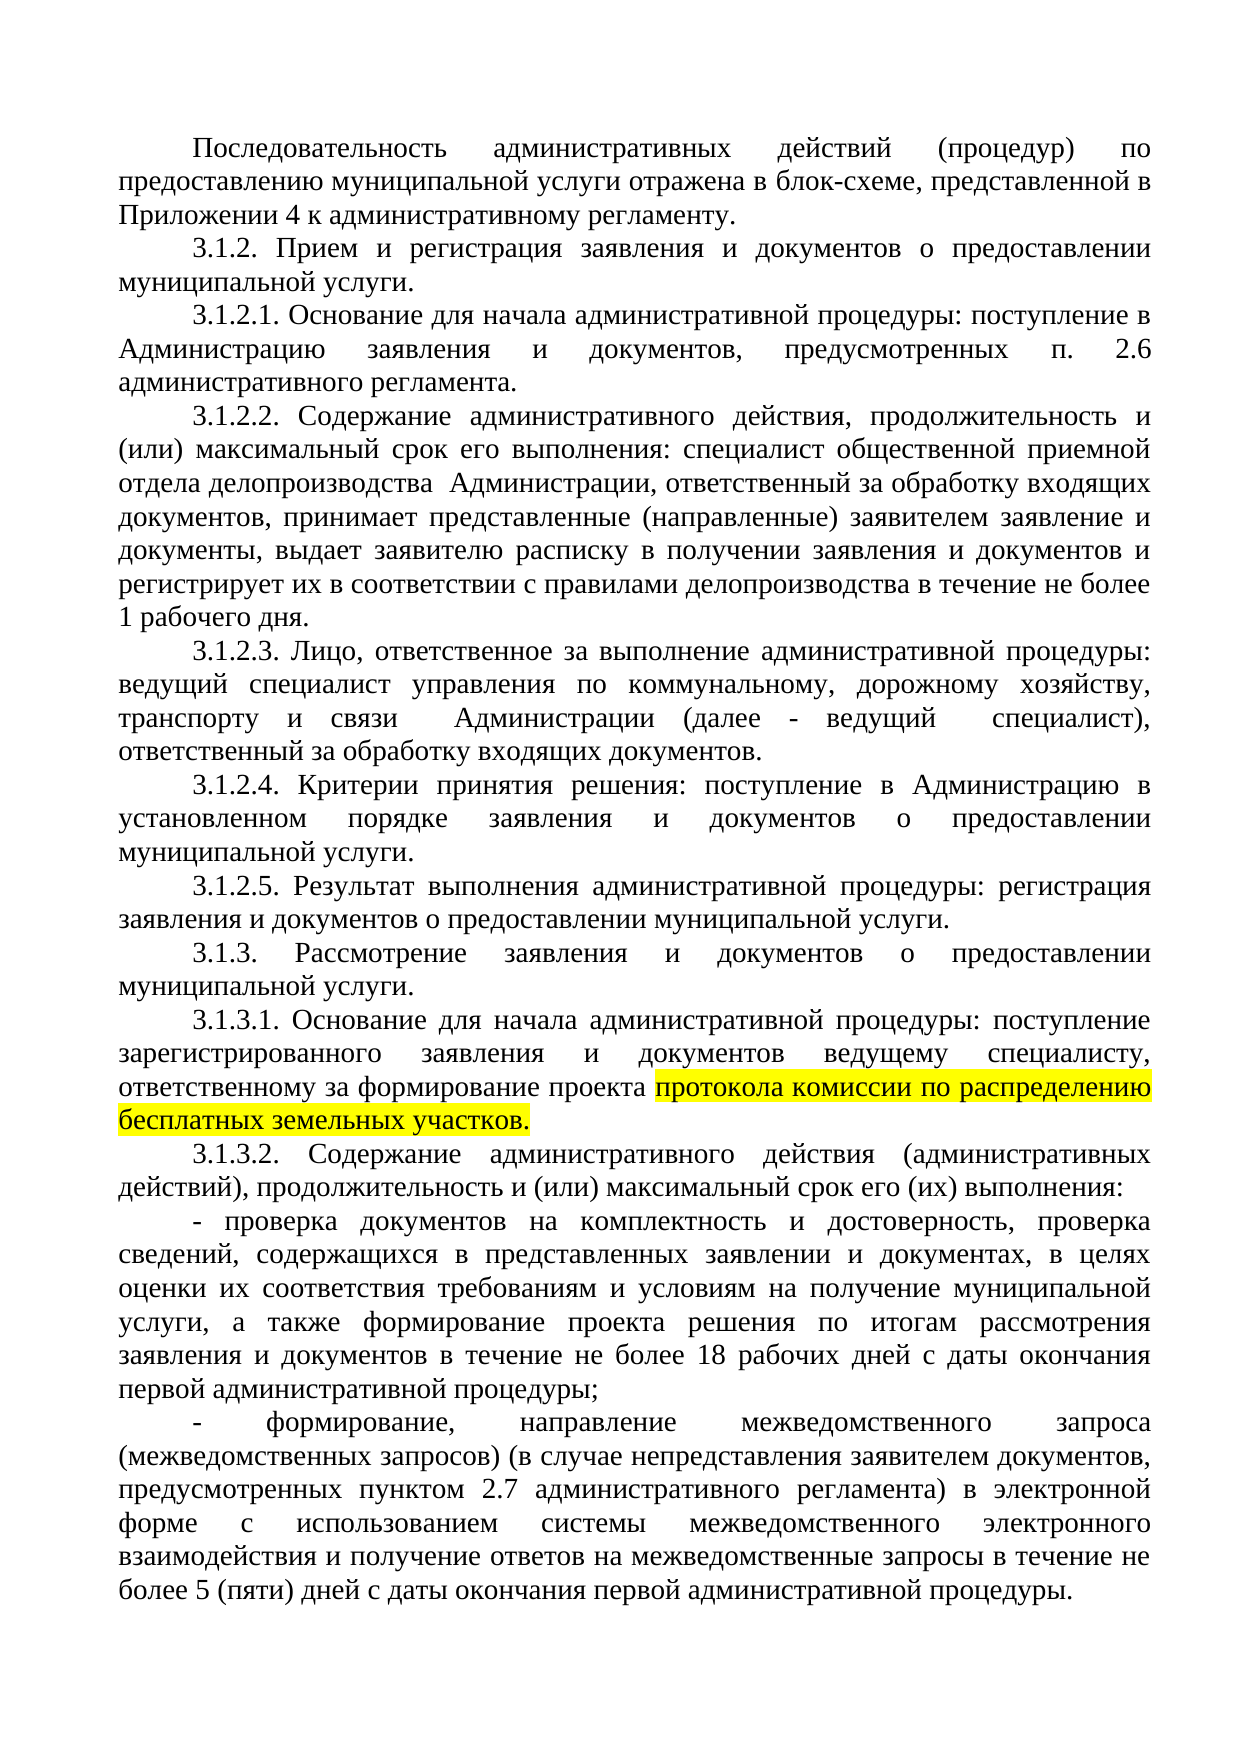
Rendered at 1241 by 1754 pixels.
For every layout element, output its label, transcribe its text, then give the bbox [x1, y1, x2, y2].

text 3.1.2.1. Основание для начала административной процедуры: поступление в Администрацию заявления и документов, предусмотренных п. 2.6 административного регламента. [118, 297, 1152, 398]
text 3.1.3. Рассмотрение заявления и документов о предоставлении муниципальной услуги. [118, 935, 1152, 1002]
text 3.1.3.1. Основание для начала административной процедуры: поступление зарегистрированного заявления и документов ведущему специалисту, ответственному за формирование проекта протокола комиссии по распределению бесплатных земельных участков. [118, 1002, 1152, 1136]
text 3.1.2.3. Лицо, ответственное за выполнение административной процедуры: ведущий специалист управления по коммунальному, дорожному хозяйству, транспорту и связи Администрации (далее - ведущий специалист), ответственный за обработку входящих документов. [118, 633, 1152, 767]
text 3.1.2.2. Содержание административного действия, продолжительность и (или) максимальный срок его выполнения: специалист общественной приемной отдела делопроизводства Администрации, ответственный за обработку входящих документов, принимает представленные (направленные) заявителем заявление и документы, выдает заявителю расписку в получении заявления и документов и регистрирует их в соответствии с правилами делопроизводства в течение не более 1 рабочего дня. [118, 398, 1152, 633]
text - формирование, направление межведомственного запроса (межведомственных запросов) (в случае непредставления заявителем документов, предусмотренных пунктом 2.7 административного регламента) в электронной форме с использованием системы межведомственного электронного взаимодействия и получение ответов на межведомственные запросы в течение не более 5 (пяти) дней с даты окончания первой административной процедуры. [118, 1404, 1152, 1606]
text 3.1.2.5. Результат выполнения административной процедуры: регистрация заявления и документов о предоставлении муниципальной услуги. [118, 868, 1152, 935]
text Последовательность административных действий (процедур) по предоставлению муниципальной услуги отражена в блок-схеме, представленной в Приложении 4 к административному регламенту. [118, 130, 1152, 230]
text 3.1.2.4. Критерии принятия решения: поступление в Администрацию в установленном порядке заявления и документов о предоставлении муниципальной услуги. [118, 767, 1152, 868]
text 3.1.3.2. Содержание административного действия (административных действий), продолжительность и (или) максимальный срок его (их) выполнения: [118, 1136, 1152, 1203]
text - проверка документов на комплектность и достоверность, проверка сведений, содержащихся в представленных заявлении и документах, в целях оценки их соответствия требованиям и условиям на получение муниципальной услуги, а также формирование проекта решения по итогам рассмотрения заявления и документов в течение не более 18 рабочих дней с даты окончания первой административной процедуры; [118, 1203, 1152, 1404]
text 3.1.2. Прием и регистрация заявления и документов о предоставлении муниципальной услуги. [118, 230, 1152, 297]
